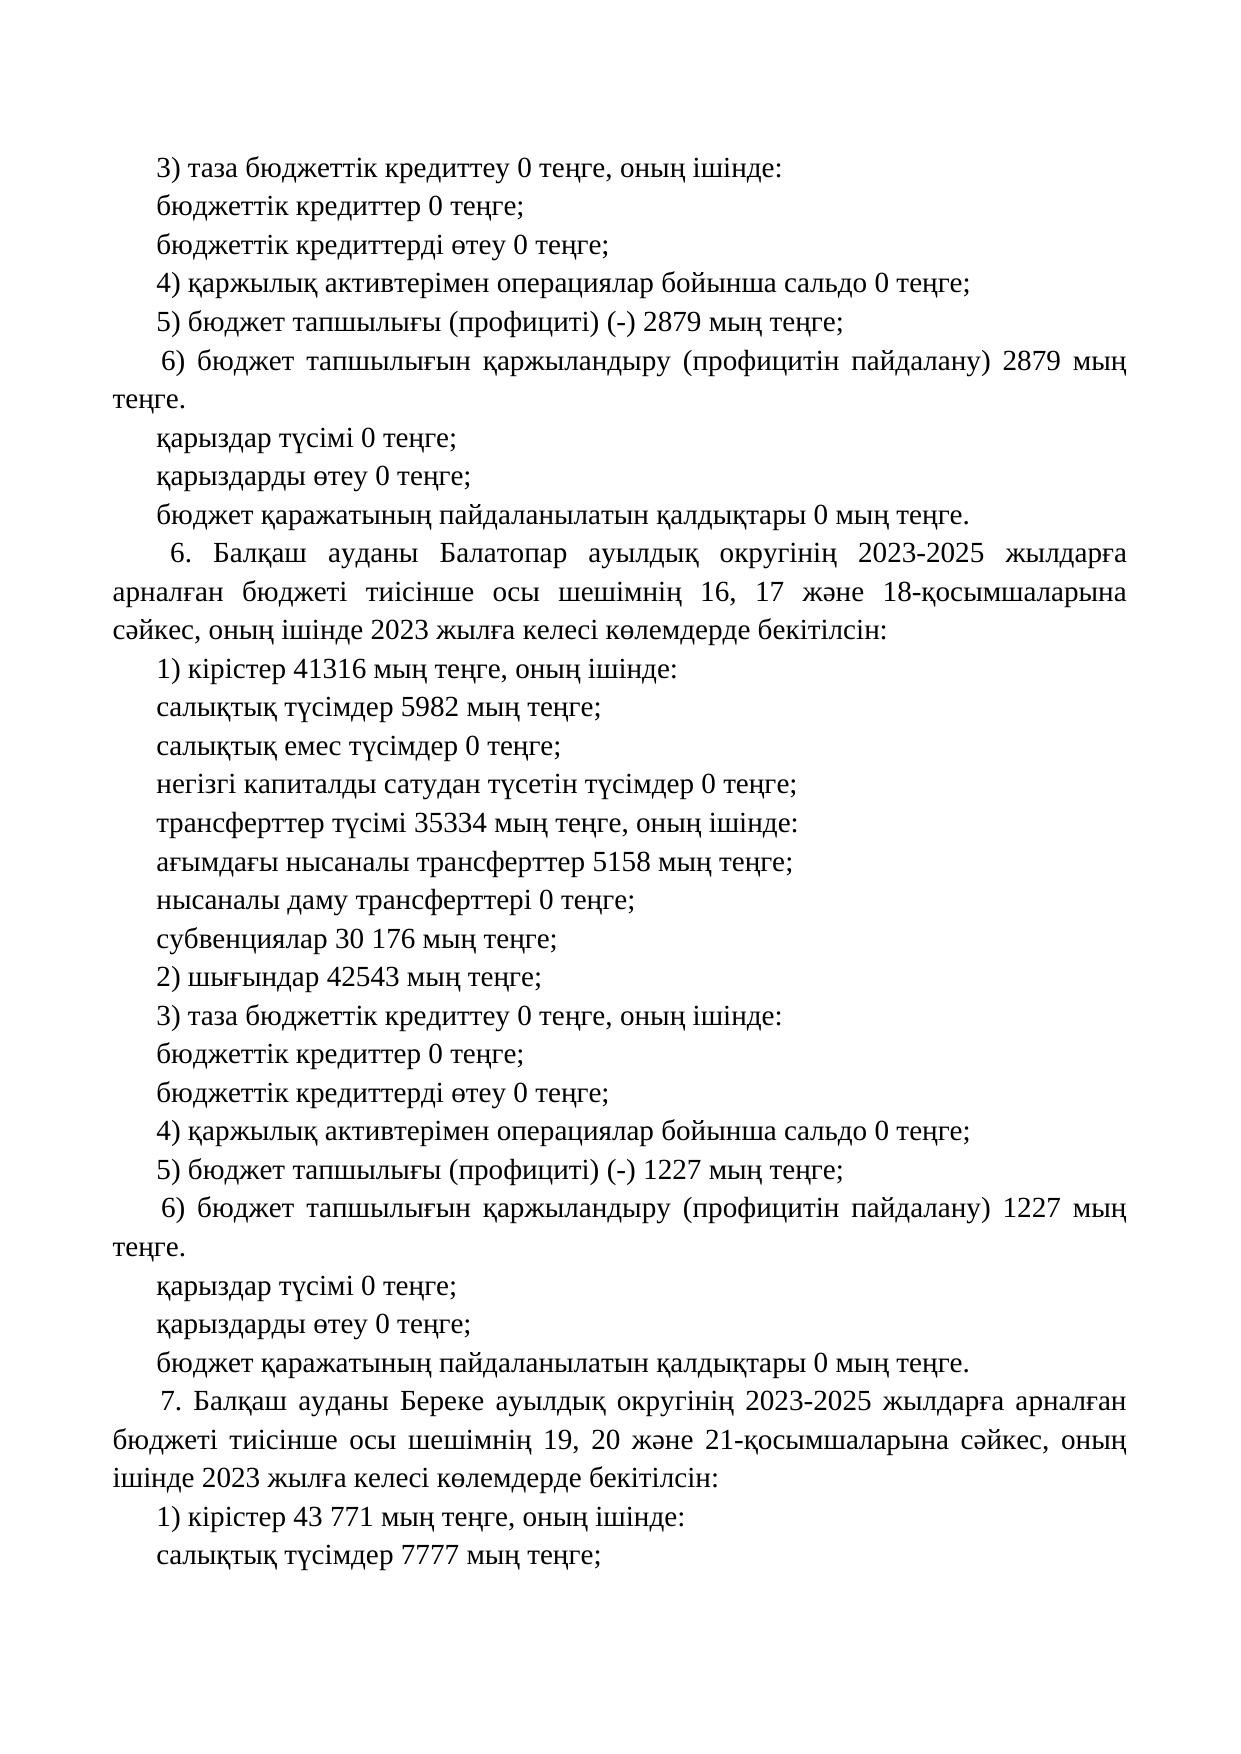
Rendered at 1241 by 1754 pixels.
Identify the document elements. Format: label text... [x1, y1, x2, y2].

text 2) шығындар 42543 мың теңге; [112, 959, 1128, 993]
text салықтық түсімдер 7777 мың теңге; [112, 1537, 1128, 1571]
text салықтық емес түсімдер 0 теңге; [112, 728, 1128, 762]
text 3) таза бюджеттік кредиттеу 0 теңге, оның ішінде: [112, 150, 1128, 183]
text 6) бюджет тапшылығын қаржыландыру (профицитін пайдалану) 2879 мың теңге. [112, 343, 1128, 415]
text қарыздар түсімі 0 теңге; [112, 1268, 1128, 1301]
text салықтық түсімдер 5982 мың теңге; [112, 689, 1128, 723]
text нысаналы даму трансферттері 0 теңге; [112, 882, 1128, 916]
text бюджеттік кредиттер 0 теңге; [112, 1036, 1128, 1070]
text ағымдағы нысаналы трансферттер 5158 мың теңге; [112, 844, 1128, 877]
text 5) бюджет тапшылығы (профициті) (-) 2879 мың теңге; [112, 304, 1128, 338]
text 1) кірістер 43 771 мың теңге, оның ішінде: [112, 1499, 1128, 1532]
text 1) кірістер 41316 мың теңге, оның ішінде: [112, 651, 1128, 684]
text субвенциялар 30 176 мың теңге; [112, 921, 1128, 954]
text бюджеттік кредиттер 0 теңге; [112, 188, 1128, 222]
text қарыздарды өтеу 0 теңге; [112, 1306, 1128, 1340]
text негізгі капиталды сатудан түсетін түсімдер 0 теңге; [112, 767, 1128, 800]
text 5) бюджет тапшылығы (профициті) (-) 1227 мың теңге; [112, 1152, 1128, 1186]
text 4) қаржылық активтерімен операциялар бойынша сальдо 0 теңге; [112, 1113, 1128, 1147]
text бюджеттік кредиттерді өтеу 0 теңге; [112, 1075, 1128, 1108]
text бюджет қаражатының пайдаланылатын қалдықтары 0 мың теңге. [112, 1345, 1128, 1378]
text 3) таза бюджеттік кредиттеу 0 теңге, оның ішінде: [112, 998, 1128, 1031]
text бюджеттік кредиттерді өтеу 0 теңге; [112, 227, 1128, 261]
text 4) қаржылық активтерімен операциялар бойынша сальдо 0 теңге; [112, 266, 1128, 299]
text қарыздар түсімі 0 теңге; [112, 420, 1128, 453]
text қарыздарды өтеу 0 теңге; [112, 458, 1128, 492]
text бюджет қаражатының пайдаланылатын қалдықтары 0 мың теңге. [112, 497, 1128, 530]
text трансферттер түсімі 35334 мың теңге, оның ішінде: [112, 805, 1128, 839]
text 7. Балқаш ауданы Береке ауылдық округінің 2023-2025 жылдарға арналған бюджеті тиісінше осы шешімнің 19, 20 және 21-қосымшаларына сәйкес, оның ішінде 2023 жылға келесі көлемдерде бекітілсін: [112, 1383, 1128, 1494]
text 6. Балқаш ауданы Балатопар ауылдық округінің 2023-2025 жылдарға арналған бюджеті тиісінше осы шешімнің 16, 17 және 18-қосымшаларына сәйкес, оның ішінде 2023 жылға келесі көлемдерде бекітілсін: [112, 535, 1128, 646]
text 6) бюджет тапшылығын қаржыландыру (профицитін пайдалану) 1227 мың теңге. [112, 1191, 1128, 1263]
